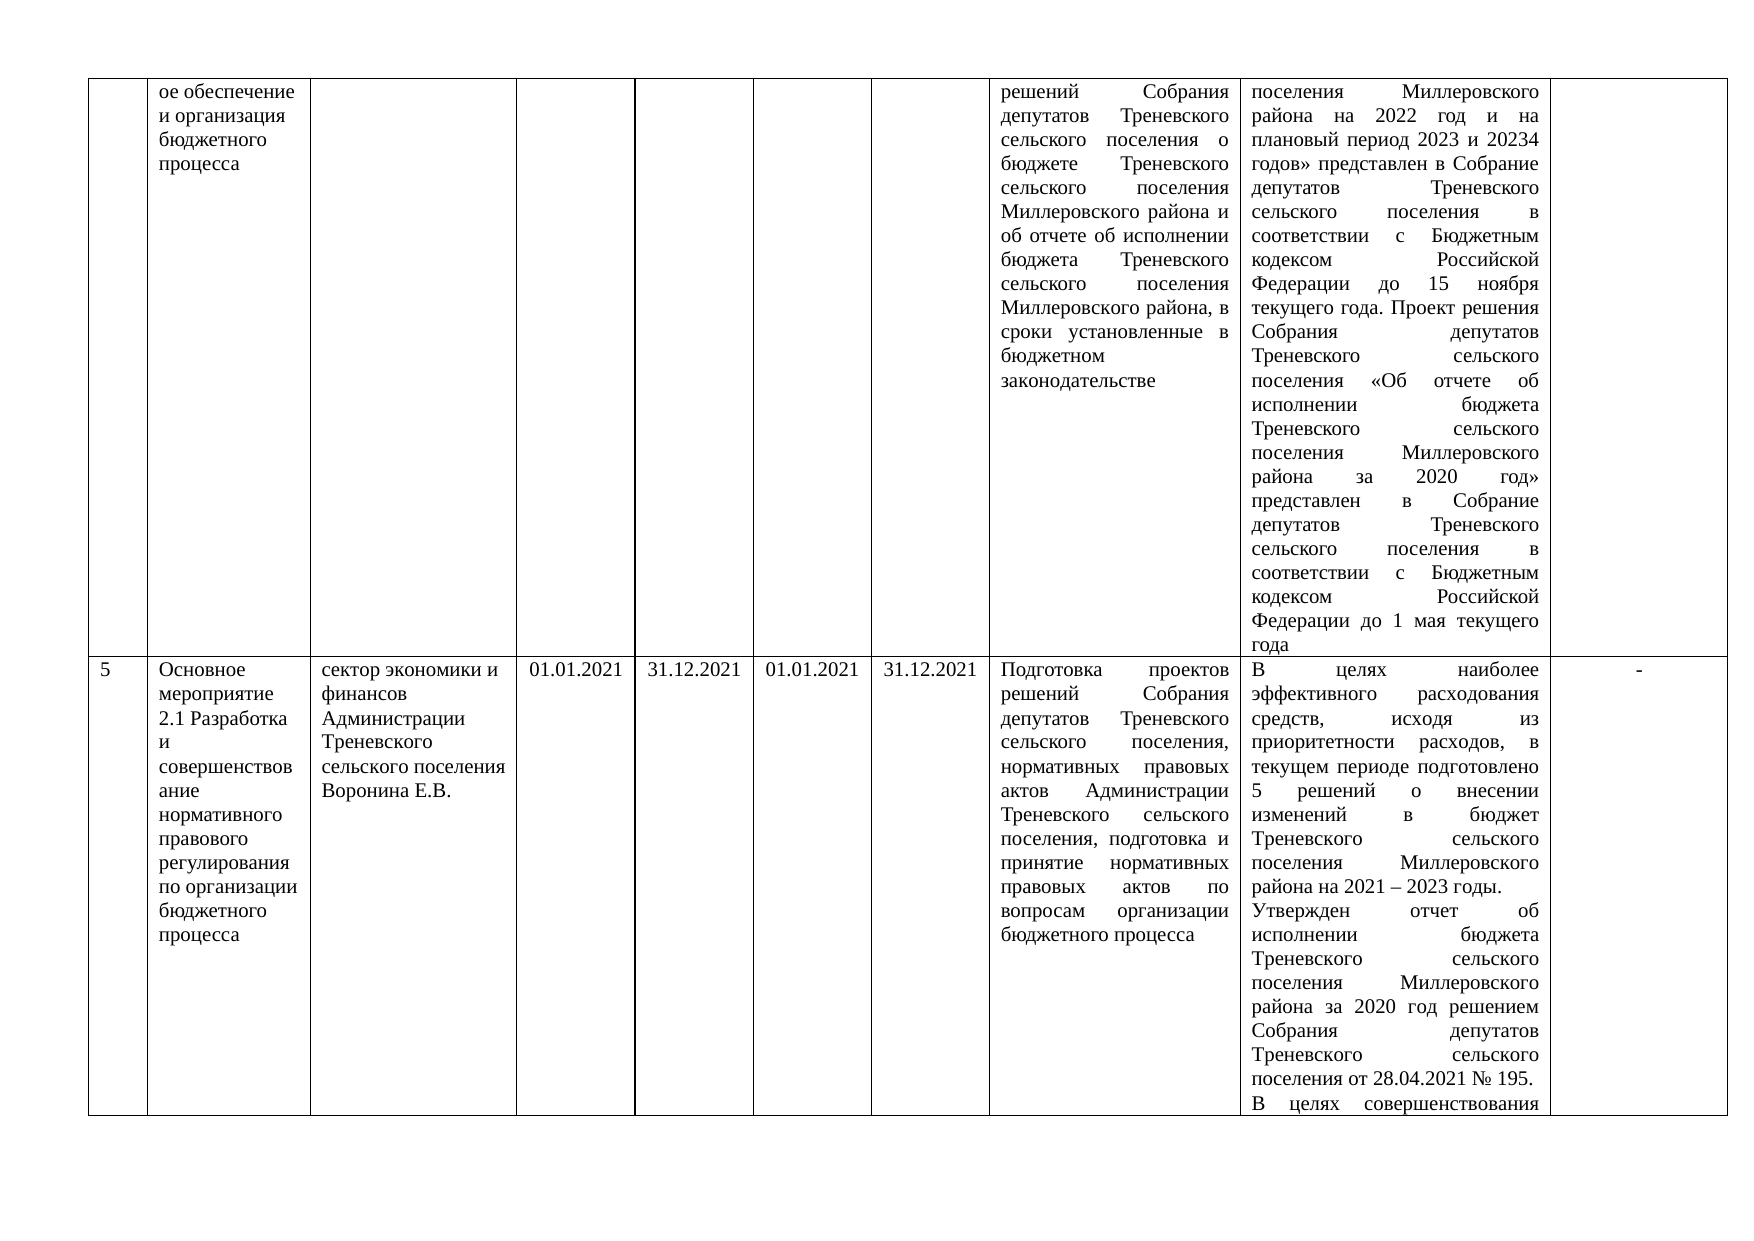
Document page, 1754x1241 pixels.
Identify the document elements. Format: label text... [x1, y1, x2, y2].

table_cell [148, 657, 310, 1114]
table_cell - [636, 79, 753, 656]
table_cell 31.12.2021 [872, 657, 989, 1114]
table_cell - [754, 79, 871, 656]
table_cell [990, 79, 1240, 656]
table_cell - [872, 79, 989, 656]
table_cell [311, 657, 516, 1114]
table_cell 01.01.2021 [754, 657, 871, 1114]
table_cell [1241, 79, 1550, 656]
table_cell - [311, 79, 516, 656]
table_cell 31.12.2021 [636, 657, 753, 1114]
table_cell - [1551, 657, 1727, 1114]
table_cell 4 [89, 79, 147, 656]
table_cell - [1551, 79, 1727, 656]
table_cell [1241, 657, 1550, 1114]
table_cell 01.01.2021 [517, 657, 634, 1114]
table_cell 5 [89, 657, 147, 1114]
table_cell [148, 79, 310, 656]
table_cell - [517, 79, 634, 656]
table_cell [990, 657, 1240, 1114]
